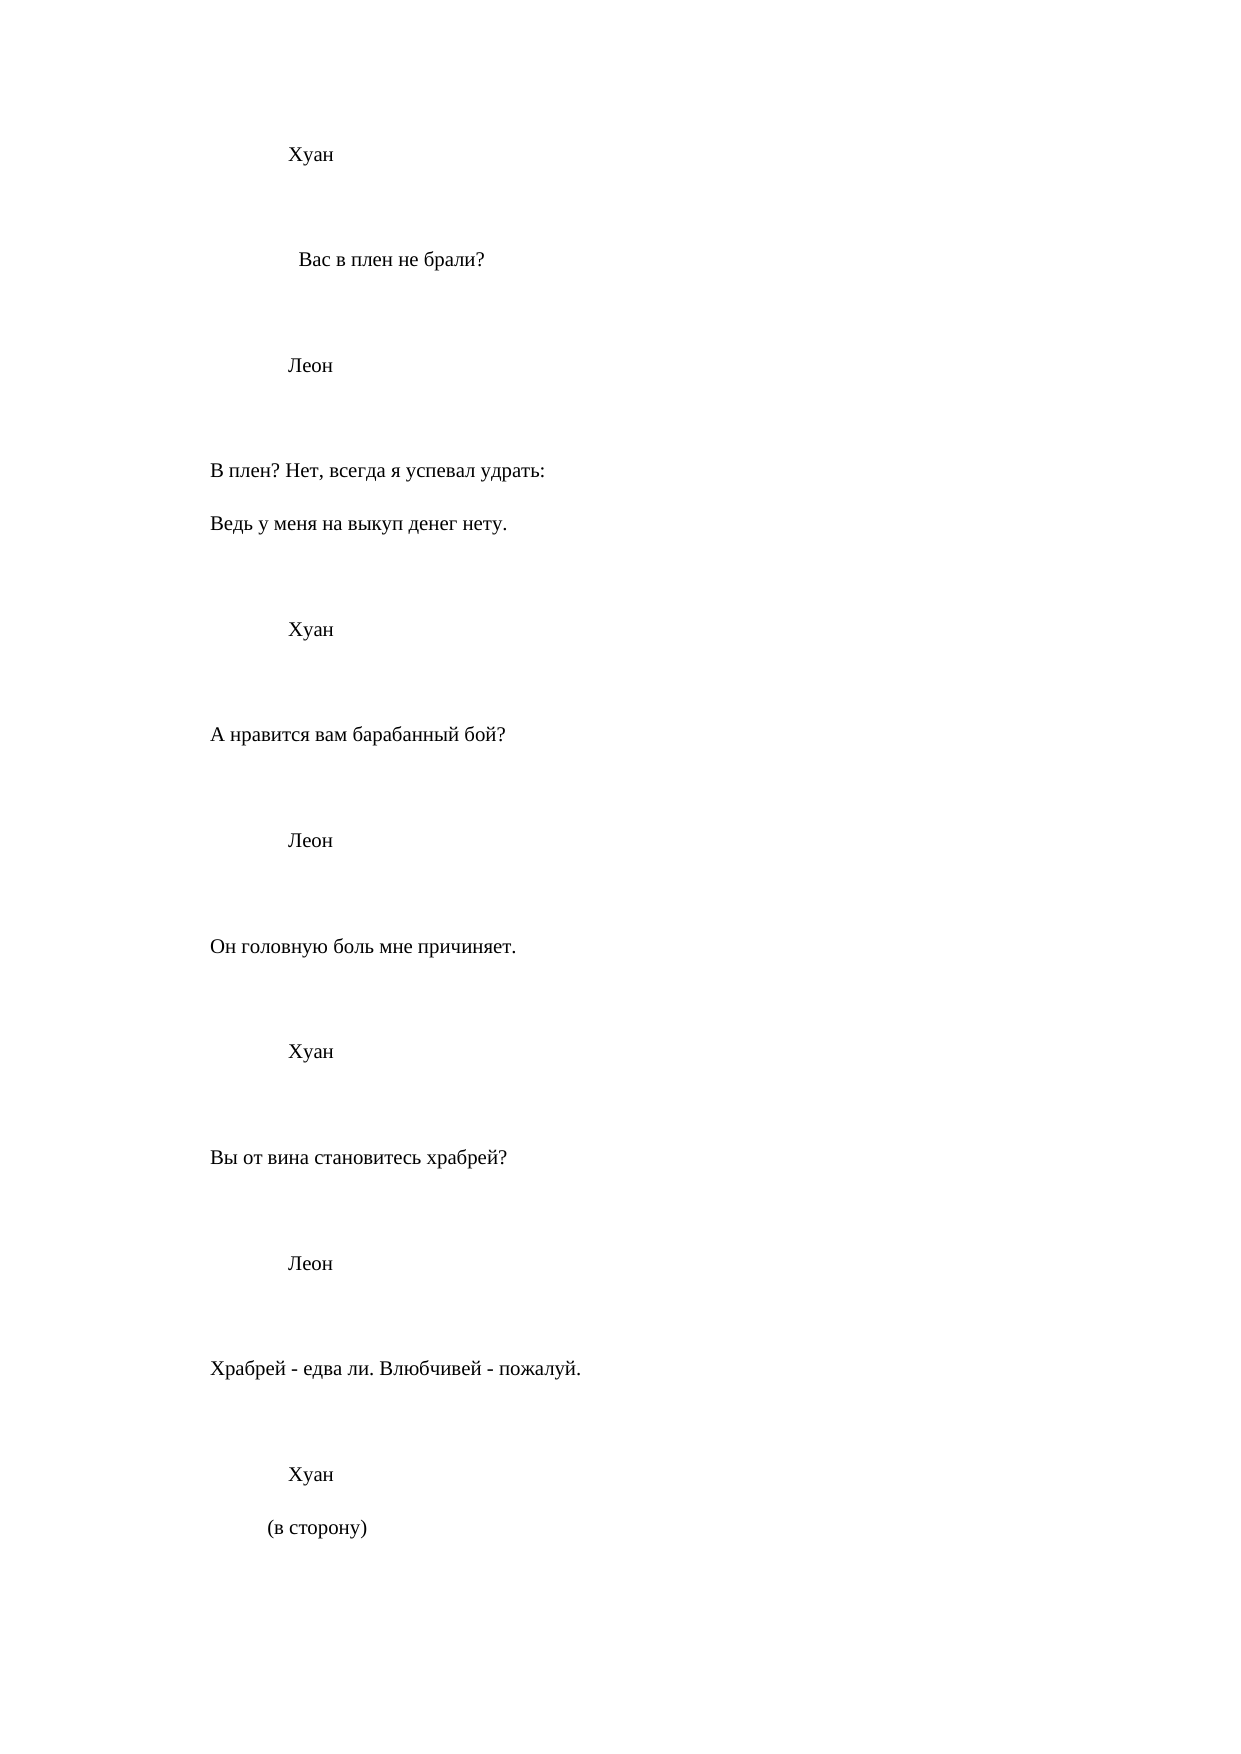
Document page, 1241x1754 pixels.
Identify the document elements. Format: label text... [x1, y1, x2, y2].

text Вас в плен не брали? [100, 247, 1146, 300]
text Леон [100, 828, 1146, 881]
text Хуан [100, 1462, 1146, 1514]
text Хуан [100, 141, 1146, 194]
text Хуан [100, 1039, 1146, 1092]
text Вы от вина становитесь храбрей? [100, 1145, 1146, 1198]
text Леон [100, 353, 1146, 406]
text Леон [100, 1251, 1146, 1303]
text Хуан [100, 617, 1146, 669]
text В плен? Нет, всегда я успевал удрать: [100, 458, 1146, 511]
text Храбрей - едва ли. Влюбчивей - пожалуй. [100, 1356, 1146, 1409]
text Ведь у меня на выкуп денег нету. [100, 511, 1146, 564]
text А нравится вам барабанный бой? [100, 722, 1146, 775]
text (в сторону) [100, 1514, 1146, 1567]
text Он головную боль мне причиняет. [100, 934, 1146, 986]
